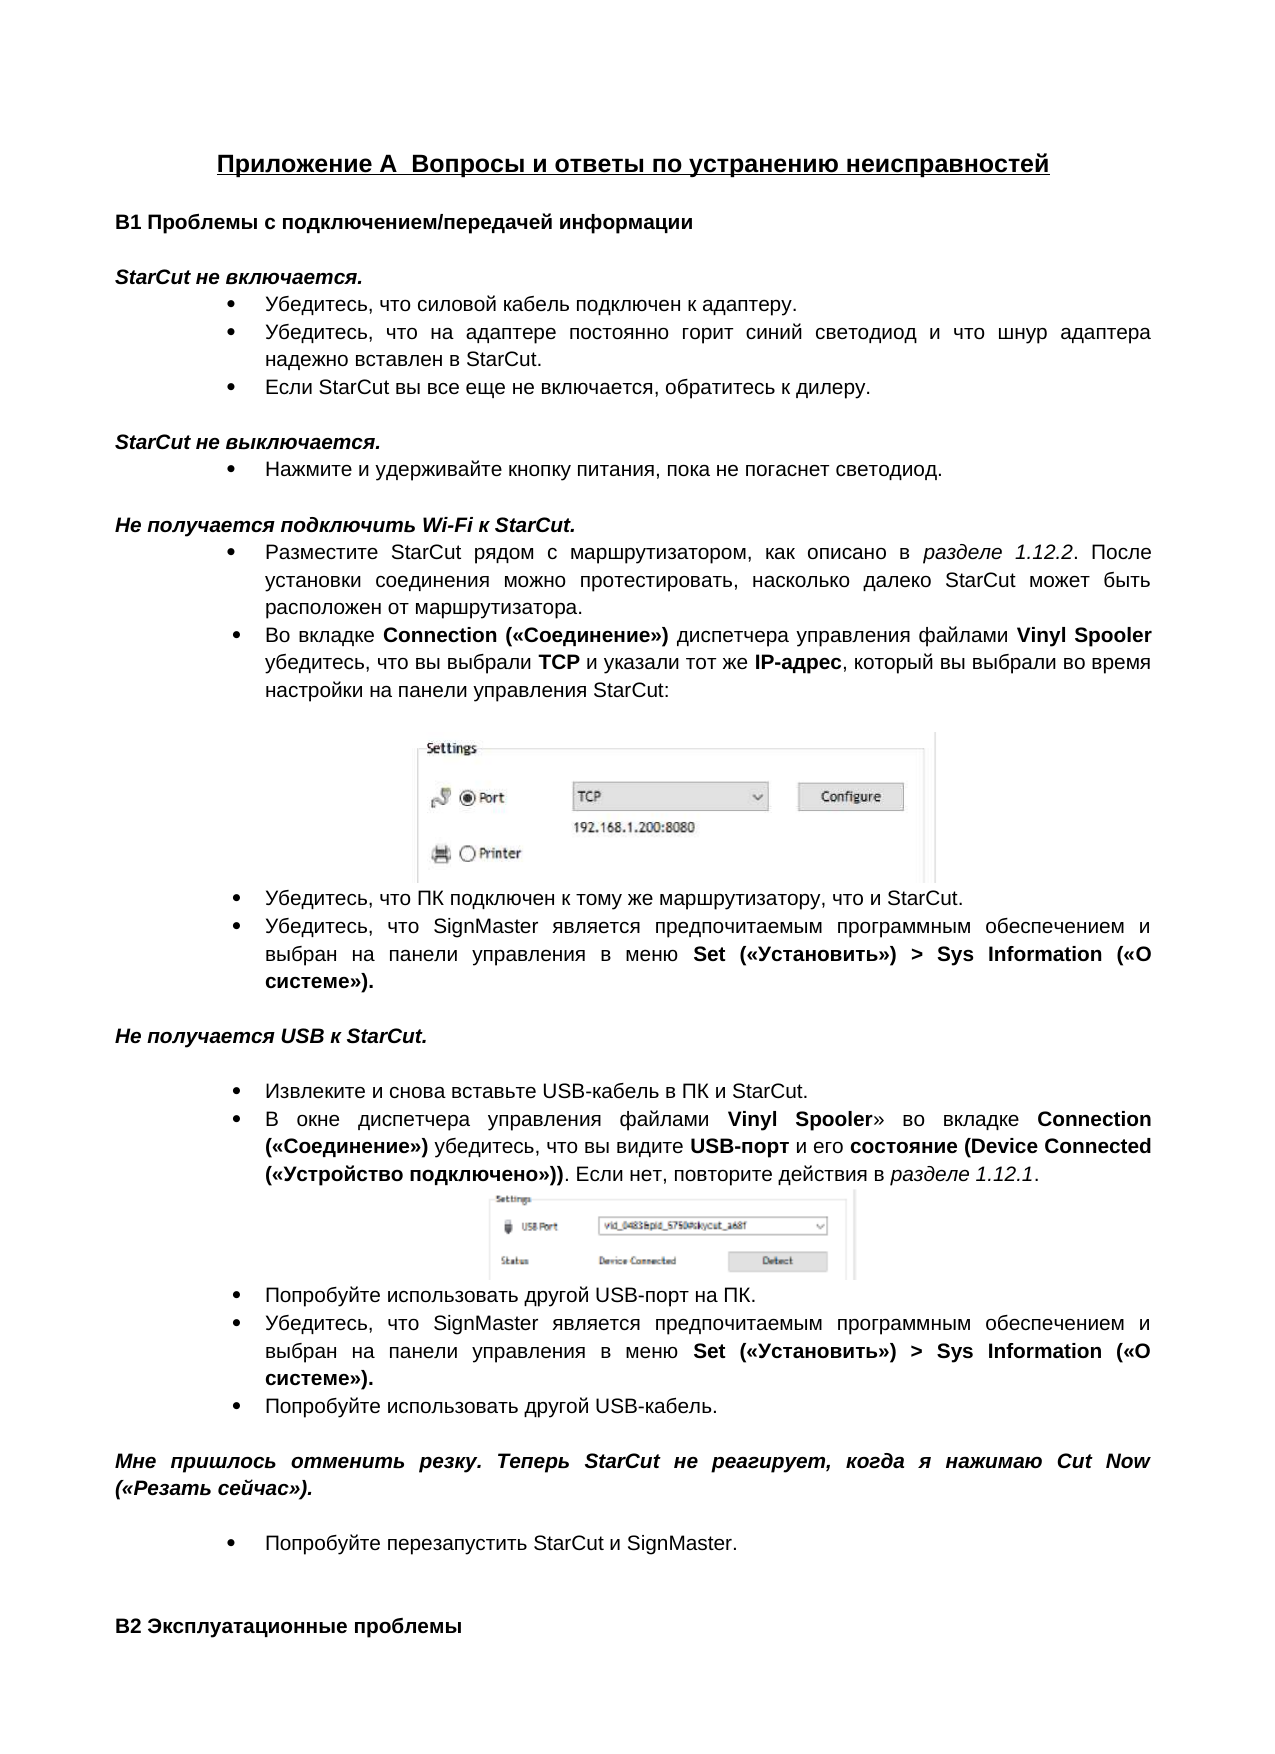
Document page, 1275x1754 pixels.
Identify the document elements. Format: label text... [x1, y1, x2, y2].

text В2 Эксплуатационные проблемы [115, 1614, 1152, 1638]
list Если StarCut вы все еще не включается, обратитесь к дилеру. [227, 375, 1152, 399]
list Извлеките и снова вставьте USB-кабель в ПК и StarCut. [233, 1079, 1152, 1103]
list Убедитесь, что на адаптере постоянно горит синий светодиод и что шнур адаптера надежно вставлен в StarCut. [227, 319, 1152, 371]
text StarCut не выключается. [115, 430, 1152, 454]
list Разместите StarCut рядом с маршрутизатором, как описано в разделе 1.12.2. После установки соединения можно протестировать, насколько далеко StarCut может быть расположен от маршрутизатора. [227, 540, 1152, 619]
text В1 Проблемы с подключением/передачей информации [115, 209, 1152, 233]
text Приложение A Вопросы и ответы по устранению неисправностей [115, 149, 1152, 178]
text Не получается подключить Wi-Fi к StarCut. [115, 512, 1152, 536]
list В окне диспетчера управления файлами Vinyl Spooler» во вкладке Connection («Соединение») убедитесь, что вы видите USB-порт и его состояние (Device Connected («Устройство подключено»)). Если нет, повторите действия в разделе 1.12.1. [233, 1106, 1152, 1186]
list Во вкладке Connection («Соединение») диспетчера управления файлами Vinyl Spooler убедитесь, что вы выбрали TCP и указали тот же IP-адрес, который вы выбрали во время настройки на панели управления StarCut: [233, 622, 1152, 702]
list Убедитесь, что SignMaster является предпочитаемым программным обеспечением и выбран на панели управления в меню Set («Установить») > Sys Information («О системе»). [233, 914, 1152, 993]
list Убедитесь, что SignMaster является предпочитаемым программным обеспечением и выбран на панели управления в меню Set («Установить») > Sys Information («О системе»). [233, 1311, 1152, 1390]
text StarCut не включается. [115, 264, 1152, 288]
list Нажмите и удерживайте кнопку питания, пока не погаснет светодиод. [227, 457, 1152, 481]
list Попробуйте использовать другой USB-кабель. [233, 1393, 1152, 1418]
text Не получается USB к StarCut. [115, 1024, 1152, 1048]
list Убедитесь, что силовой кабель подключен к адаптеру. [227, 292, 1152, 316]
picture [411, 732, 937, 883]
list Попробуйте использовать другой USB-порт на ПК. [233, 1283, 1152, 1307]
list Попробуйте перезапустить StarCut и SignMaster. [227, 1531, 1152, 1555]
list Убедитесь, что ПК подключен к тому же маршрутизатору, что и StarCut. [233, 886, 1152, 910]
text Мне пришлось отменить резку. Теперь StarCut не реагирует, когда я нажимаю Cut Now («Резать сейчас»). [115, 1449, 1152, 1500]
